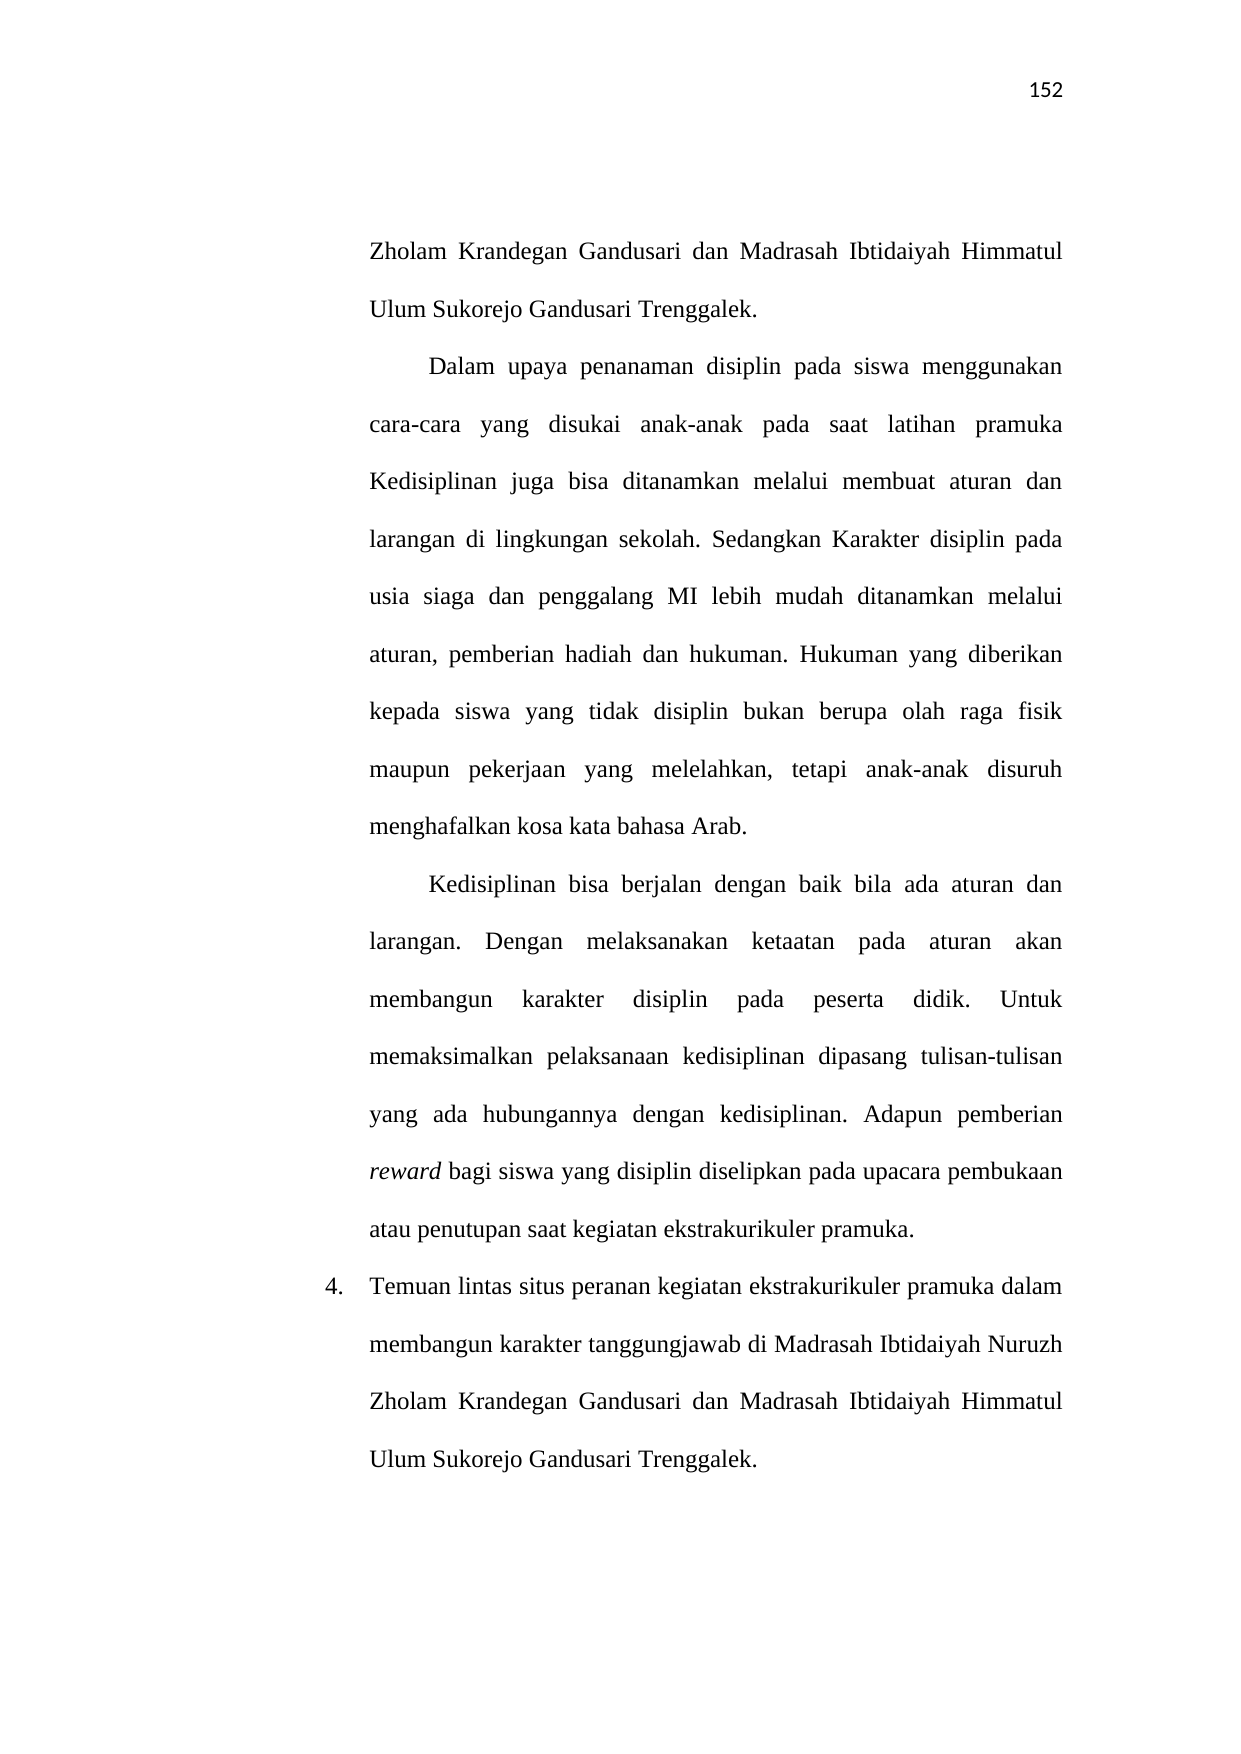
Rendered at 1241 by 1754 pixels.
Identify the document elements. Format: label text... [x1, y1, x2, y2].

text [325, 236, 1063, 322]
text Dalam upaya penanaman disiplin pada siswa menggunakan cara-cara yang disukai anak-anak pada saat latihan pramuka Kedisiplinan juga bisa ditanamkan melalui membuat aturan dan larangan di lingkungan sekolah. Sedangkan Karakter disiplin pada usia siaga dan penggalang MI lebih mudah ditanamkan melalui aturan, pemberian hadiah dan hukuman. Hukuman yang diberikan kepada siswa yang tidak disiplin bukan berupa olah raga fisik maupun pekerjaan yang melelahkan, tetapi anak-anak disuruh menghafalkan kosa kata bahasa Arab. [369, 351, 1063, 840]
text Kedisiplinan bisa berjalan dengan baik bila ada aturan dan larangan. Dengan melaksanakan ketaatan pada aturan akan membangun karakter disiplin pada peserta didik. Untuk memaksimalkan pelaksanaan kedisiplinan dipasang tulisan-tulisan yang ada hubungannya dengan kedisiplinan. Adapun pemberian reward bagi siswa yang disiplin diselipkan pada upacara pembukaan atau penutupan saat kegiatan ekstrakurikuler pramuka. [369, 869, 1063, 1242]
text 4. Temuan lintas situs peranan kegiatan ekstrakurikuler pramuka dalam membangun karakter tanggungjawab di Madrasah Ibtidaiyah Nuruzh Zholam Krandegan Gandusari dan Madrasah Ibtidaiyah Himmatul Ulum Sukorejo Gandusari Trenggalek. [325, 1271, 1063, 1472]
